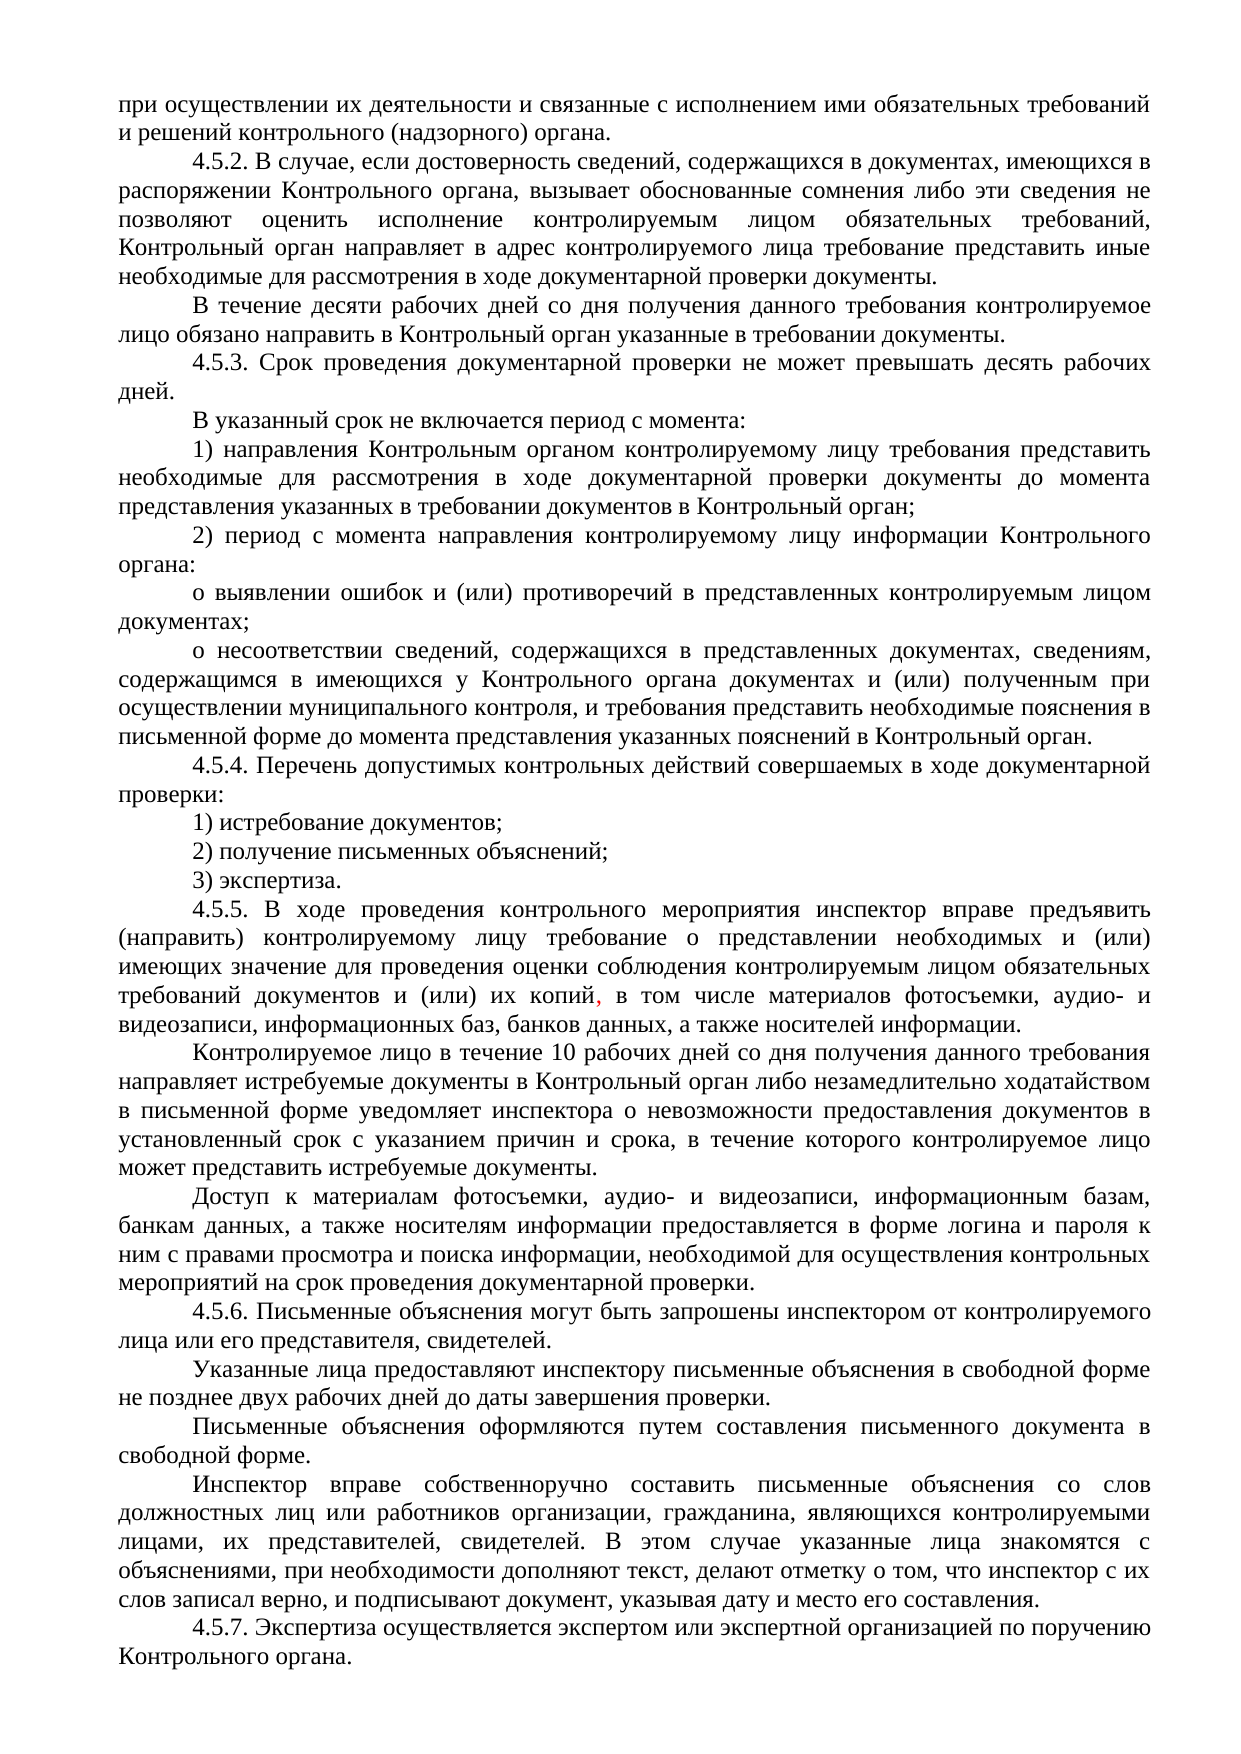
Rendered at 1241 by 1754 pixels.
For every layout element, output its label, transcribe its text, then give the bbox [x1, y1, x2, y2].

text Доступ к материалам фотосъемки, аудио- и видеозаписи, информационным базам, банкам данных, а также носителям информации предоставляется в форме логина и пароля к ним с правами просмотра и поиска информации, необходимой для осуществления контрольных мероприятий на срок проведения документарной проверки. [118, 1181, 1152, 1296]
list о несоответствии сведений, содержащихся в представленных документах, сведениям, содержащимся в имеющихся у Контрольного органа документах и (или) полученным при осуществлении муниципального контроля, и требования представить необходимые пояснения в письменной форме до момента представления указанных пояснений в Контрольный орган. [118, 635, 1152, 750]
text 4.5.5. В ходе проведения контрольного мероприятия инспектор вправе предъявить (направить) контролируемому лицу требование о представлении необходимых и (или) имеющих значение для проведения оценки соблюдения контролируемым лицом обязательных требований документов и (или) их копий, в том числе материалов фотосъемки, аудио- и видеозаписи, информационных баз, банков данных, а также носителей информации. [118, 894, 1152, 1037]
text Контролируемое лицо в течение 10 рабочих дней со дня получения данного требования направляет истребуемые документы в Контрольный орган либо незамедлительно ходатайством в письменной форме уведомляет инспектора о невозможности предоставления документов в установленный срок с указанием причин и срока, в течение которого контролируемое лицо может представить истребуемые документы. [118, 1037, 1152, 1181]
list 1) направления Контрольным органом контролируемому лицу требования представить необходимые для рассмотрения в ходе документарной проверки документы до момента представления указанных в требовании документов в Контрольный орган; [118, 434, 1152, 520]
list о выявлении ошибок и (или) противоречий в представленных контролируемым лицом документах; [118, 577, 1152, 635]
text В течение десяти рабочих дней со дня получения данного требования контролируемое лицо обязано направить в Контрольный орган указанные в требовании документы. [118, 290, 1152, 347]
text 4.5.2. В случае, если достоверность сведений, содержащихся в документах, имеющихся в распоряжении Контрольного органа, вызывает обоснованные сомнения либо эти сведения не позволяют оценить исполнение контролируемым лицом обязательных требований, Контрольный орган направляет в адрес контролируемого лица требование представить иные необходимые для рассмотрения в ходе документарной проверки документы. [118, 146, 1152, 290]
text 3) экспертиза. [118, 865, 1152, 894]
text Указанные лица предоставляют инспектору письменные объяснения в свободной форме не позднее двух рабочих дней до даты завершения проверки. [118, 1354, 1152, 1411]
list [118, 89, 1152, 146]
text Письменные объяснения оформляются путем составления письменного документа в свободной форме. [118, 1411, 1152, 1469]
list 4.5.3. Срок проведения документарной проверки не может превышать десять рабочих дней. [118, 347, 1152, 405]
text 2) получение письменных объяснений; [118, 836, 1152, 865]
text 1) истребование документов; [118, 807, 1152, 836]
list В указанный срок не включается период с момента: [118, 405, 1152, 434]
text 4.5.6. Письменные объяснения могут быть запрошены инспектором от контролируемого лица или его представителя, свидетелей. [118, 1296, 1152, 1354]
text 4.5.7. Экспертиза осуществляется экспертом или экспертной организацией по поручению Контрольного органа. [118, 1612, 1152, 1670]
list 4.5.4. Перечень допустимых контрольных действий совершаемых в ходе документарной проверки: [118, 750, 1152, 807]
text Инспектор вправе собственноручно составить письменные объяснения со слов должностных лиц или работников организации, гражданина, являющихся контролируемыми лицами, их представителей, свидетелей. В этом случае указанные лица знакомятся с объяснениями, при необходимости дополняют текст, делают отметку о том, что инспектор с их слов записал верно, и подписывают документ, указывая дату и место его составления. [118, 1469, 1152, 1612]
list 2) период с момента направления контролируемому лицу информации Контрольного органа: [118, 520, 1152, 577]
